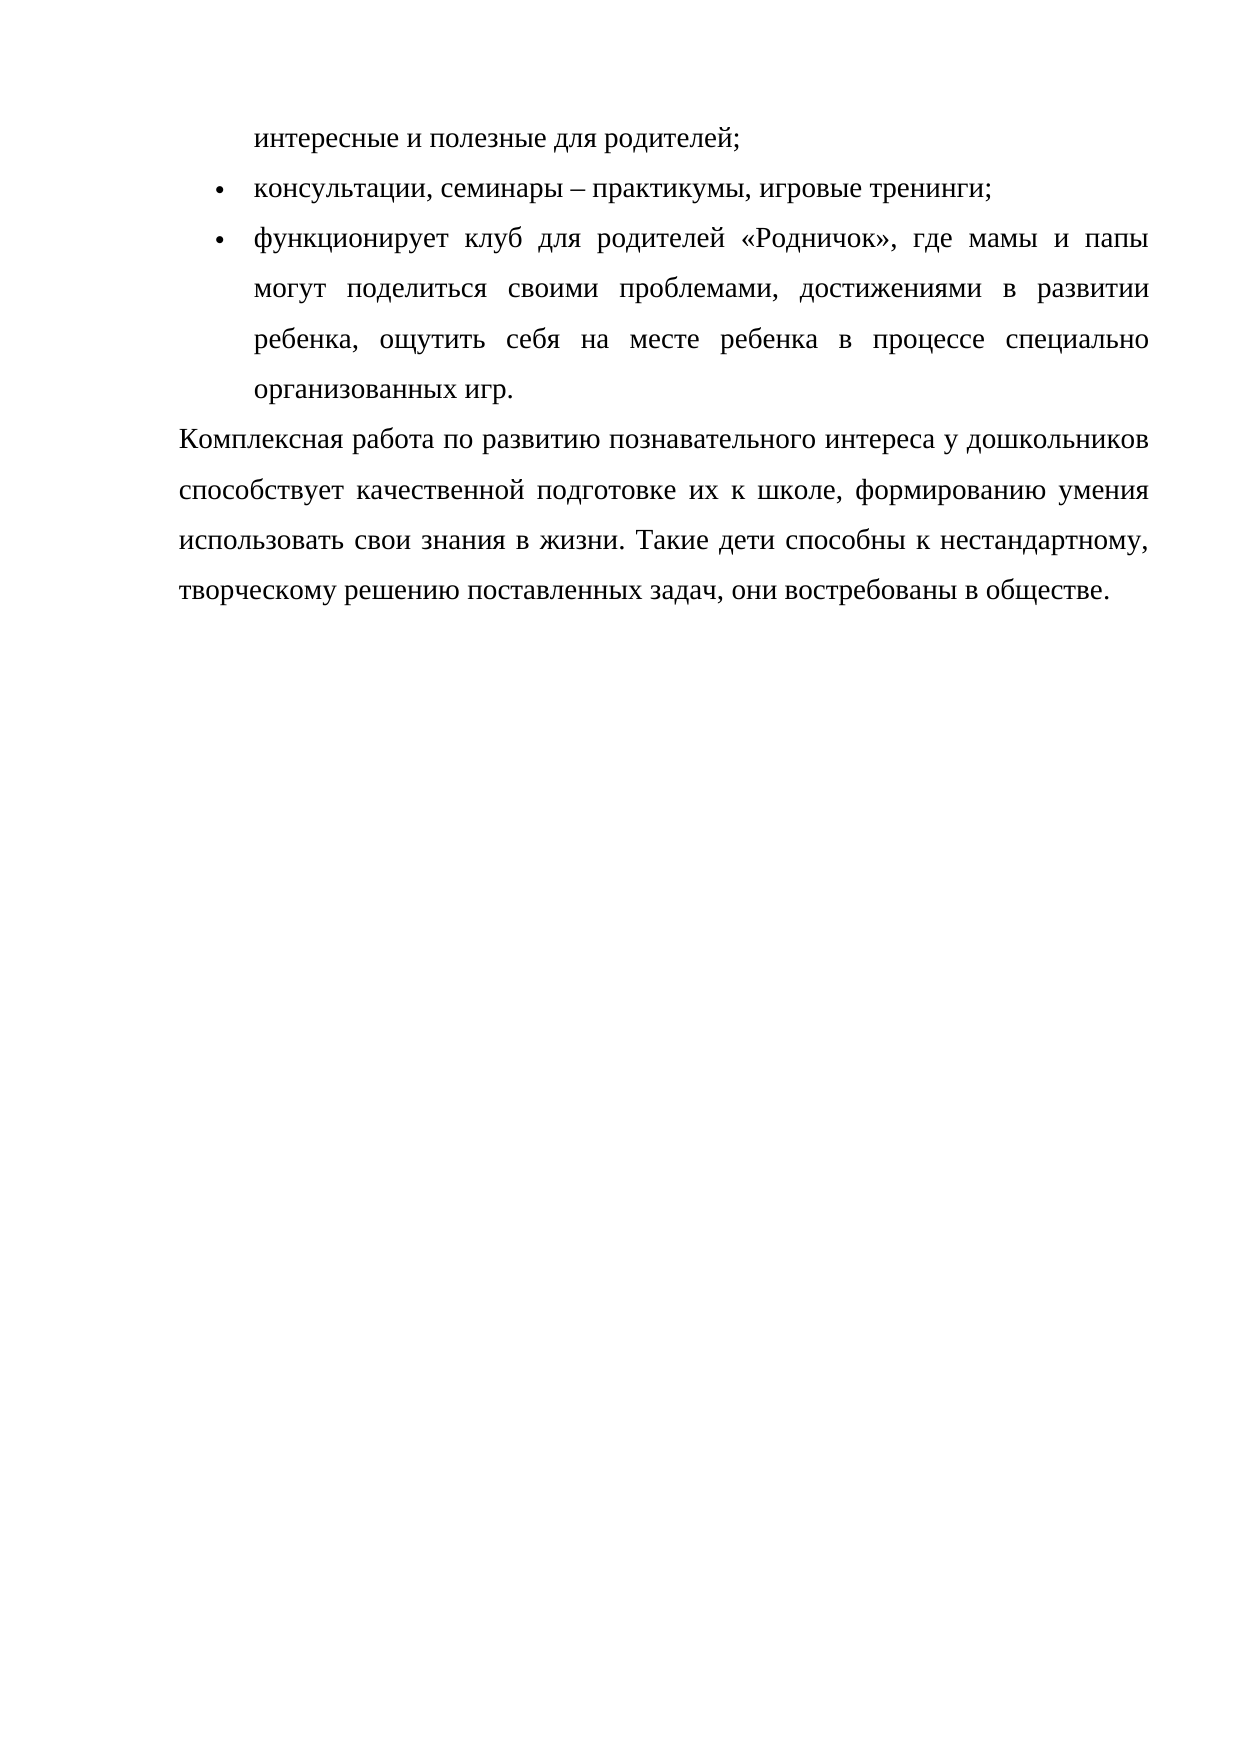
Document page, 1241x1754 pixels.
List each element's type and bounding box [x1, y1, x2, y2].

table_header [177, 118, 1152, 649]
